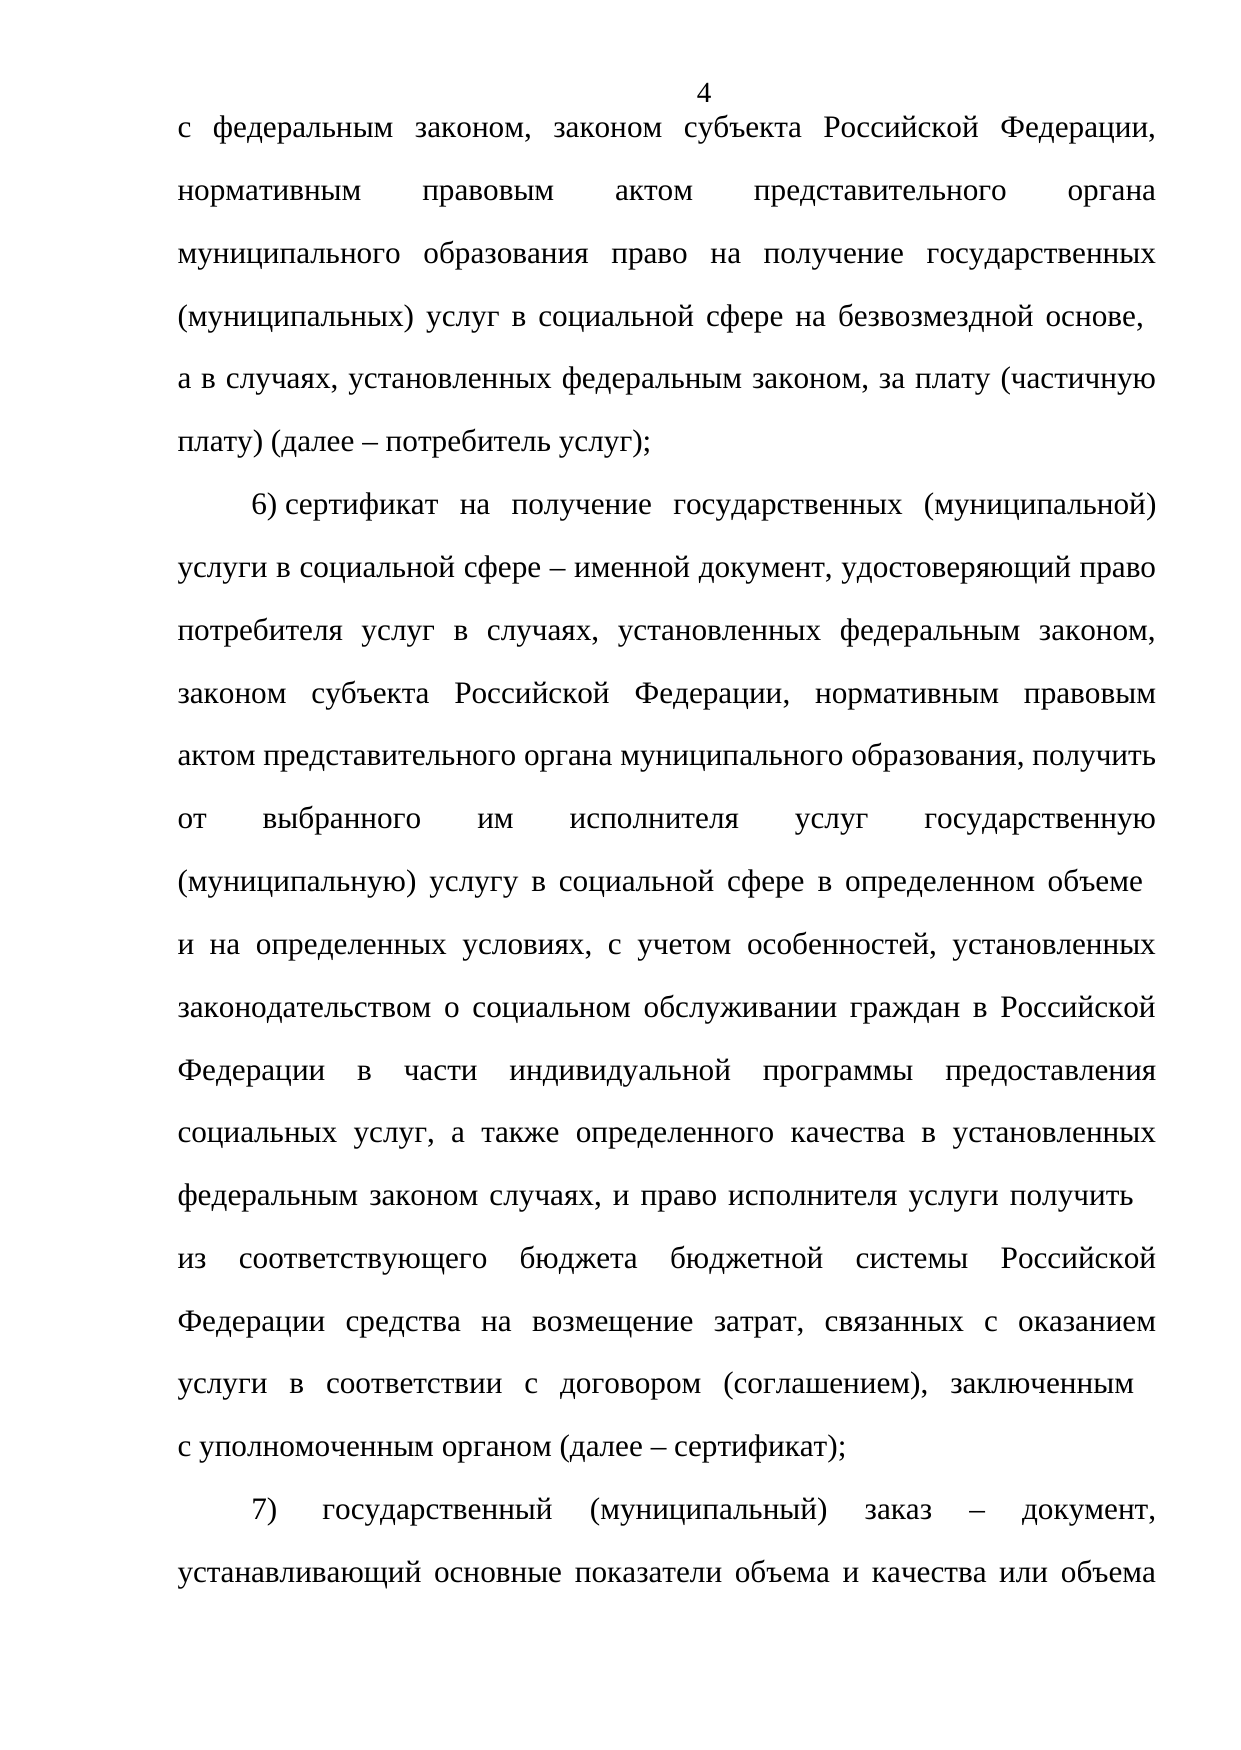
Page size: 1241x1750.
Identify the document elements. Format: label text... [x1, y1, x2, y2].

list сертификат на получение государственных (муниципальной) услуги в социальной сфере – именной документ, удостоверяющий право потребителя услуг в случаях, установленных федеральным законом, законом субъекта Российской Федерации, нормативным правовым актом представительного органа муниципального образования, получить от выбранного им исполнителя услуг государственную (муниципальную) услугу в социальной сфере в определенном объеме и на определенных условиях, с учетом особенностей, установленных законодательством о социальном обслуживании граждан в Российской Федерации в части индивидуальной программы предоставления социальных услуг, а также определенного качества в установленных федеральным законом случаях, и право исполнителя услуги получить из соответствующего бюджета бюджетной системы Российской Федерации средства на возмещение затрат, связанных с оказанием услуги в соответствии с договором (соглашением), заключенным с уполномоченным органом (далее – сертификат); [177, 485, 1157, 1463]
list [177, 108, 1157, 458]
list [177, 1490, 1157, 1589]
